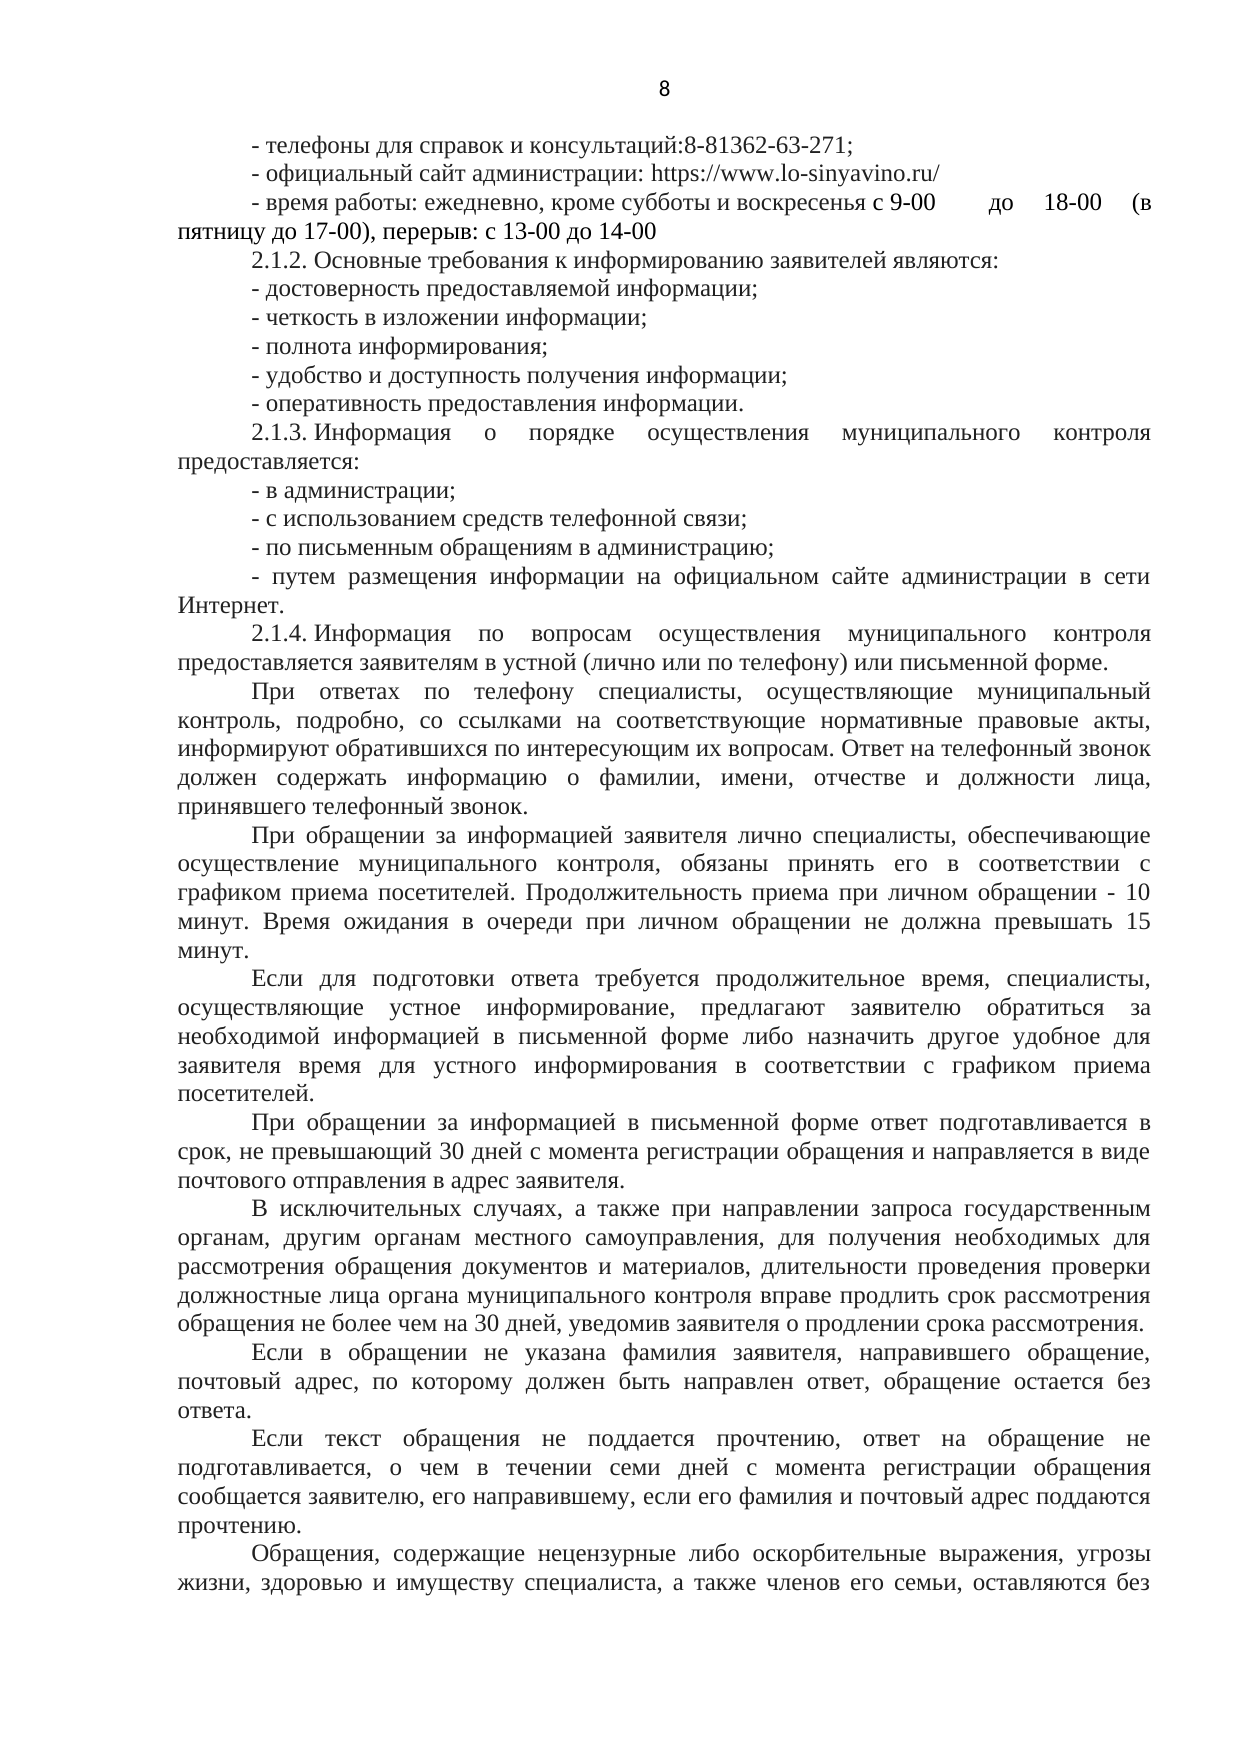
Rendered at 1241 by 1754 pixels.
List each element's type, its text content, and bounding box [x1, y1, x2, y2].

text - оперативность предоставления информации. [177, 388, 1152, 417]
text При обращении за информацией в письменной форме ответ подготавливается в срок, не превышающий 30 дней с момента регистрации обращения и направляется в виде почтового отправления в адрес заявителя. [177, 1107, 1152, 1193]
text - официальный сайт администрации: https://www.lo-sinyavino.ru/ [177, 158, 1152, 187]
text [177, 1538, 1152, 1596]
text В исключительных случаях, а также при направлении запроса государственным органам, другим органам местного самоуправления, для получения необходимых для рассмотрения обращения документов и материалов, длительности проведения проверки должностные лица органа муниципального контроля вправе продлить срок рассмотрения обращения не более чем на 30 дней, уведомив заявителя о продлении срока рассмотрения. [177, 1193, 1152, 1337]
text - четкость в изложении информации; [177, 302, 1152, 331]
text - по письменным обращениям в администрацию; [177, 532, 1152, 561]
text - время работы: ежедневно, кроме субботы и воскресенья с 9-00 до 18-00 (в пятницу до 17-00), перерыв: с 13-00 до 14-00 [177, 187, 1152, 245]
text 2.1.2. Основные требования к информированию заявителей являются: [177, 245, 1152, 273]
text - путем размещения информации на официальном сайте администрации в сети Интернет. [177, 561, 1152, 618]
text Если для подготовки ответа требуется продолжительное время, специалисты, осуществляющие устное информирование, предлагают заявителю обратиться за необходимой информацией в письменной форме либо назначить другое удобное для заявителя время для устного информирования в соответствии с графиком приема посетителей. [177, 963, 1152, 1107]
text - полнота информирования; [177, 331, 1152, 360]
text 2.1.4. Информация по вопросам осуществления муниципального контроля предоставляется заявителям в устной (лично или по телефону) или письменной форме. [177, 618, 1152, 676]
text При обращении за информацией заявителя лично специалисты, обеспечивающие осуществление муниципального контроля, обязаны принять его в соответствии с графиком приема посетителей. Продолжительность приема при личном обращении - 10 минут. Время ожидания в очереди при личном обращении не должна превышать 15 минут. [177, 820, 1152, 963]
text - телефоны для справок и консультаций:8-81362-63-271; [177, 130, 1152, 158]
text 2.1.3. Информация о порядке осуществления муниципального контроля предоставляется: [177, 417, 1152, 475]
text - с использованием средств телефонной связи; [177, 503, 1152, 532]
text При ответах по телефону специалисты, осуществляющие муниципальный контроль, подробно, со ссылками на соответствующие нормативные правовые акты, информируют обратившихся по интересующим их вопросам. Ответ на телефонный звонок должен содержать информацию о фамилии, имени, отчестве и должности лица, принявшего телефонный звонок. [177, 676, 1152, 820]
text - в администрации; [177, 475, 1152, 503]
text Если текст обращения не поддается прочтению, ответ на обращение не подготавливается, о чем в течении семи дней с момента регистрации обращения сообщается заявителю, его направившему, если его фамилия и почтовый адрес поддаются прочтению. [177, 1423, 1152, 1538]
text - удобство и доступность получения информации; [177, 360, 1152, 388]
text - достоверность предоставляемой информации; [177, 273, 1152, 302]
text Если в обращении не указана фамилия заявителя, направившего обращение, почтовый адрес, по которому должен быть направлен ответ, обращение остается без ответа. [177, 1337, 1152, 1423]
